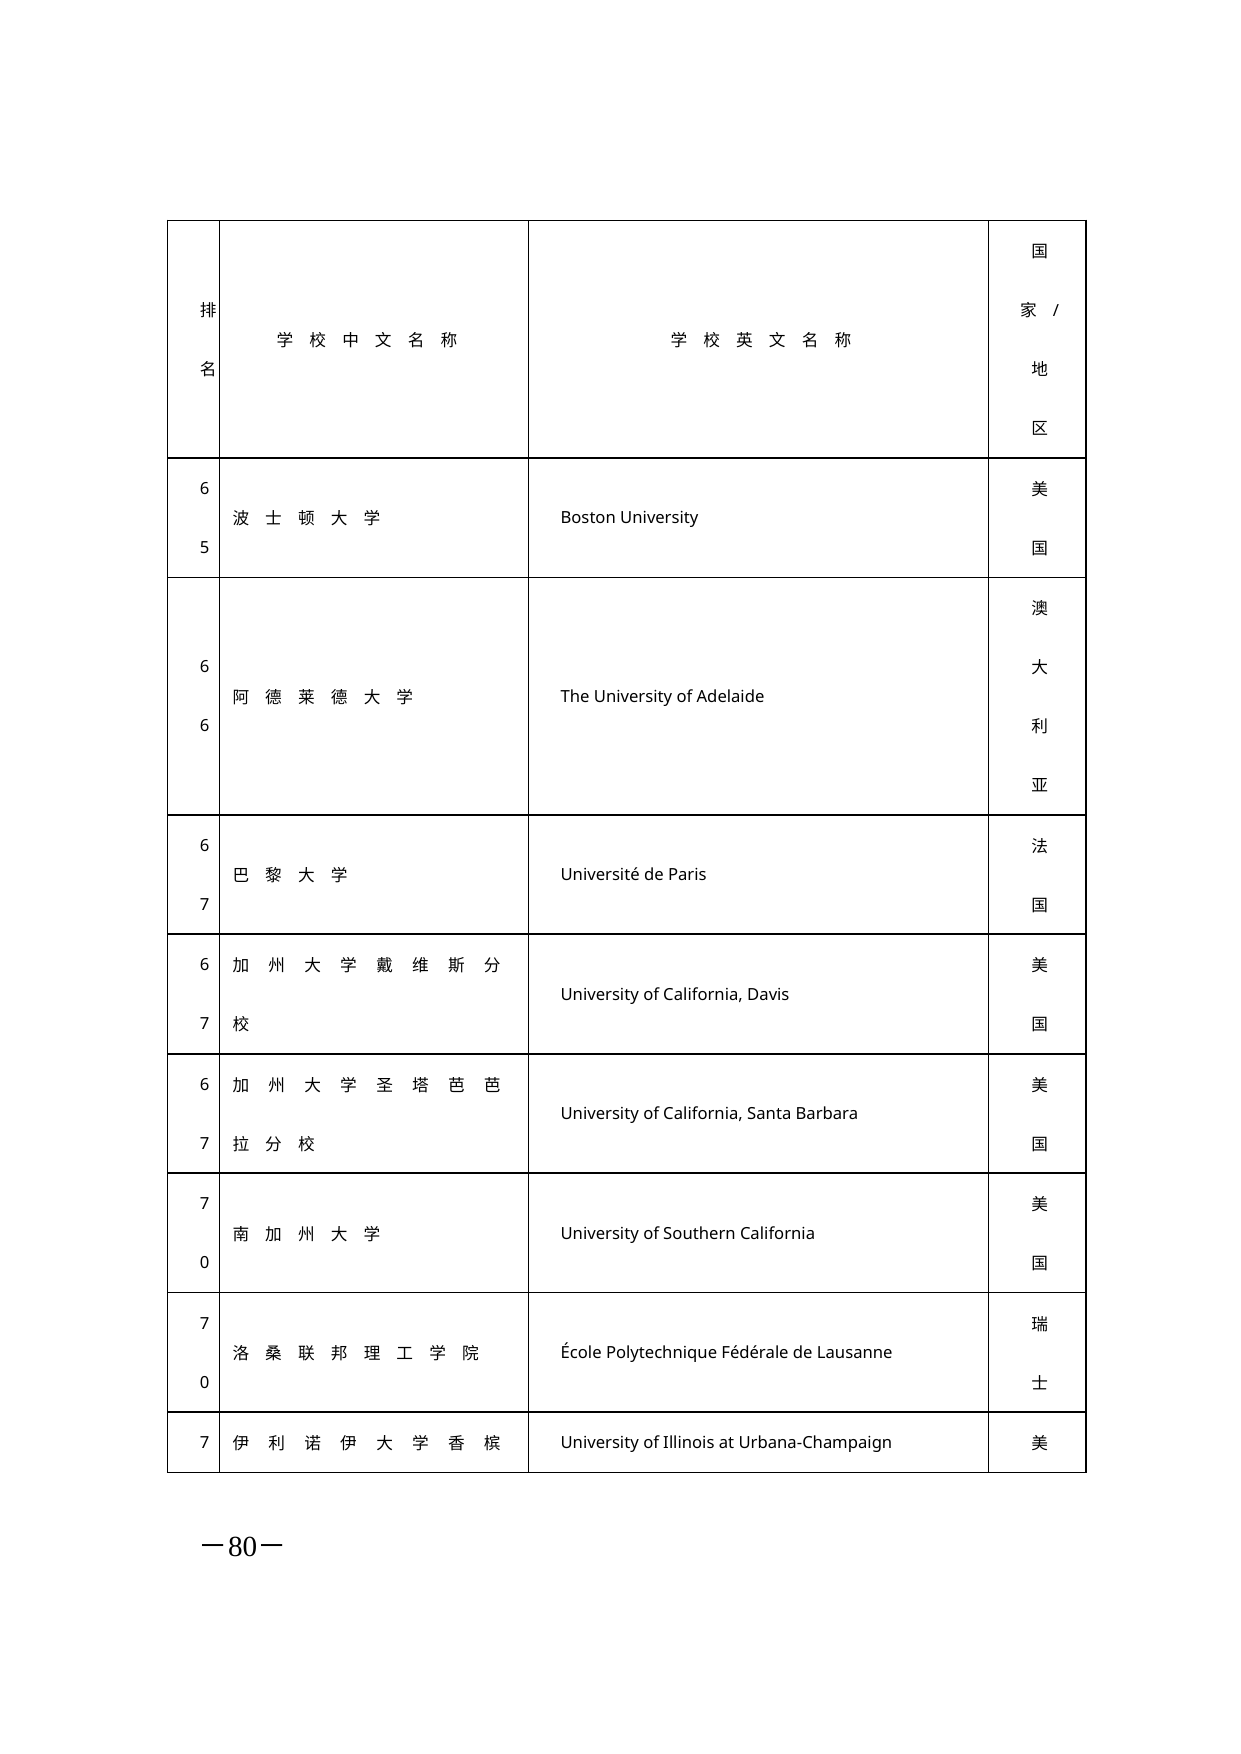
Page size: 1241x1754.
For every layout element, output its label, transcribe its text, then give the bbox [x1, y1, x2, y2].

table_cell Université de Paris [529, 816, 988, 933]
table_cell 70 [168, 1293, 219, 1411]
table_cell 67 [168, 1055, 219, 1172]
table_cell 波士顿大学 [220, 459, 528, 576]
table_cell 洛桑联邦理工学院 [220, 1293, 528, 1411]
table_cell 加州大学圣塔芭芭拉分校 [220, 1055, 528, 1172]
table_cell 美国 [989, 1413, 1085, 1472]
table_cell 澳大利亚 [989, 578, 1085, 814]
table_header 排名 [168, 221, 219, 457]
table_cell The University of Adelaide [529, 578, 988, 814]
table_header 学校英文名称 [529, 221, 988, 457]
table_cell 65 [168, 459, 219, 576]
table_header 国家/地区 [989, 221, 1085, 457]
table_cell University of California, Davis [529, 935, 988, 1053]
table_cell 美国 [989, 459, 1085, 576]
table_cell 加州大学戴维斯分校 [220, 935, 528, 1053]
table_cell 美国 [989, 1174, 1085, 1292]
table_cell 巴黎大学 [220, 816, 528, 933]
table_cell 瑞士 [989, 1293, 1085, 1411]
table_cell 72 [168, 1413, 219, 1472]
table_cell 南加州大学 [220, 1174, 528, 1292]
table_header 学校中文名称 [220, 221, 528, 457]
table_cell 阿德莱德大学 [220, 578, 528, 814]
table_cell Boston University [529, 459, 988, 576]
table_cell University of Southern California [529, 1174, 988, 1292]
table_cell 法国 [989, 816, 1085, 933]
table_cell 66 [168, 578, 219, 814]
table_cell University of Illinois at Urbana-Champaign [529, 1413, 988, 1472]
table_cell University of California, Santa Barbara [529, 1055, 988, 1172]
table_cell 美国 [989, 935, 1085, 1053]
table_cell École Polytechnique Fédérale de Lausanne [529, 1293, 988, 1411]
table_cell 伊利诺伊大学香槟分校 [220, 1413, 528, 1472]
table_cell 67 [168, 816, 219, 933]
table_cell 67 [168, 935, 219, 1053]
table_cell 美国 [989, 1055, 1085, 1172]
table_cell 70 [168, 1174, 219, 1292]
